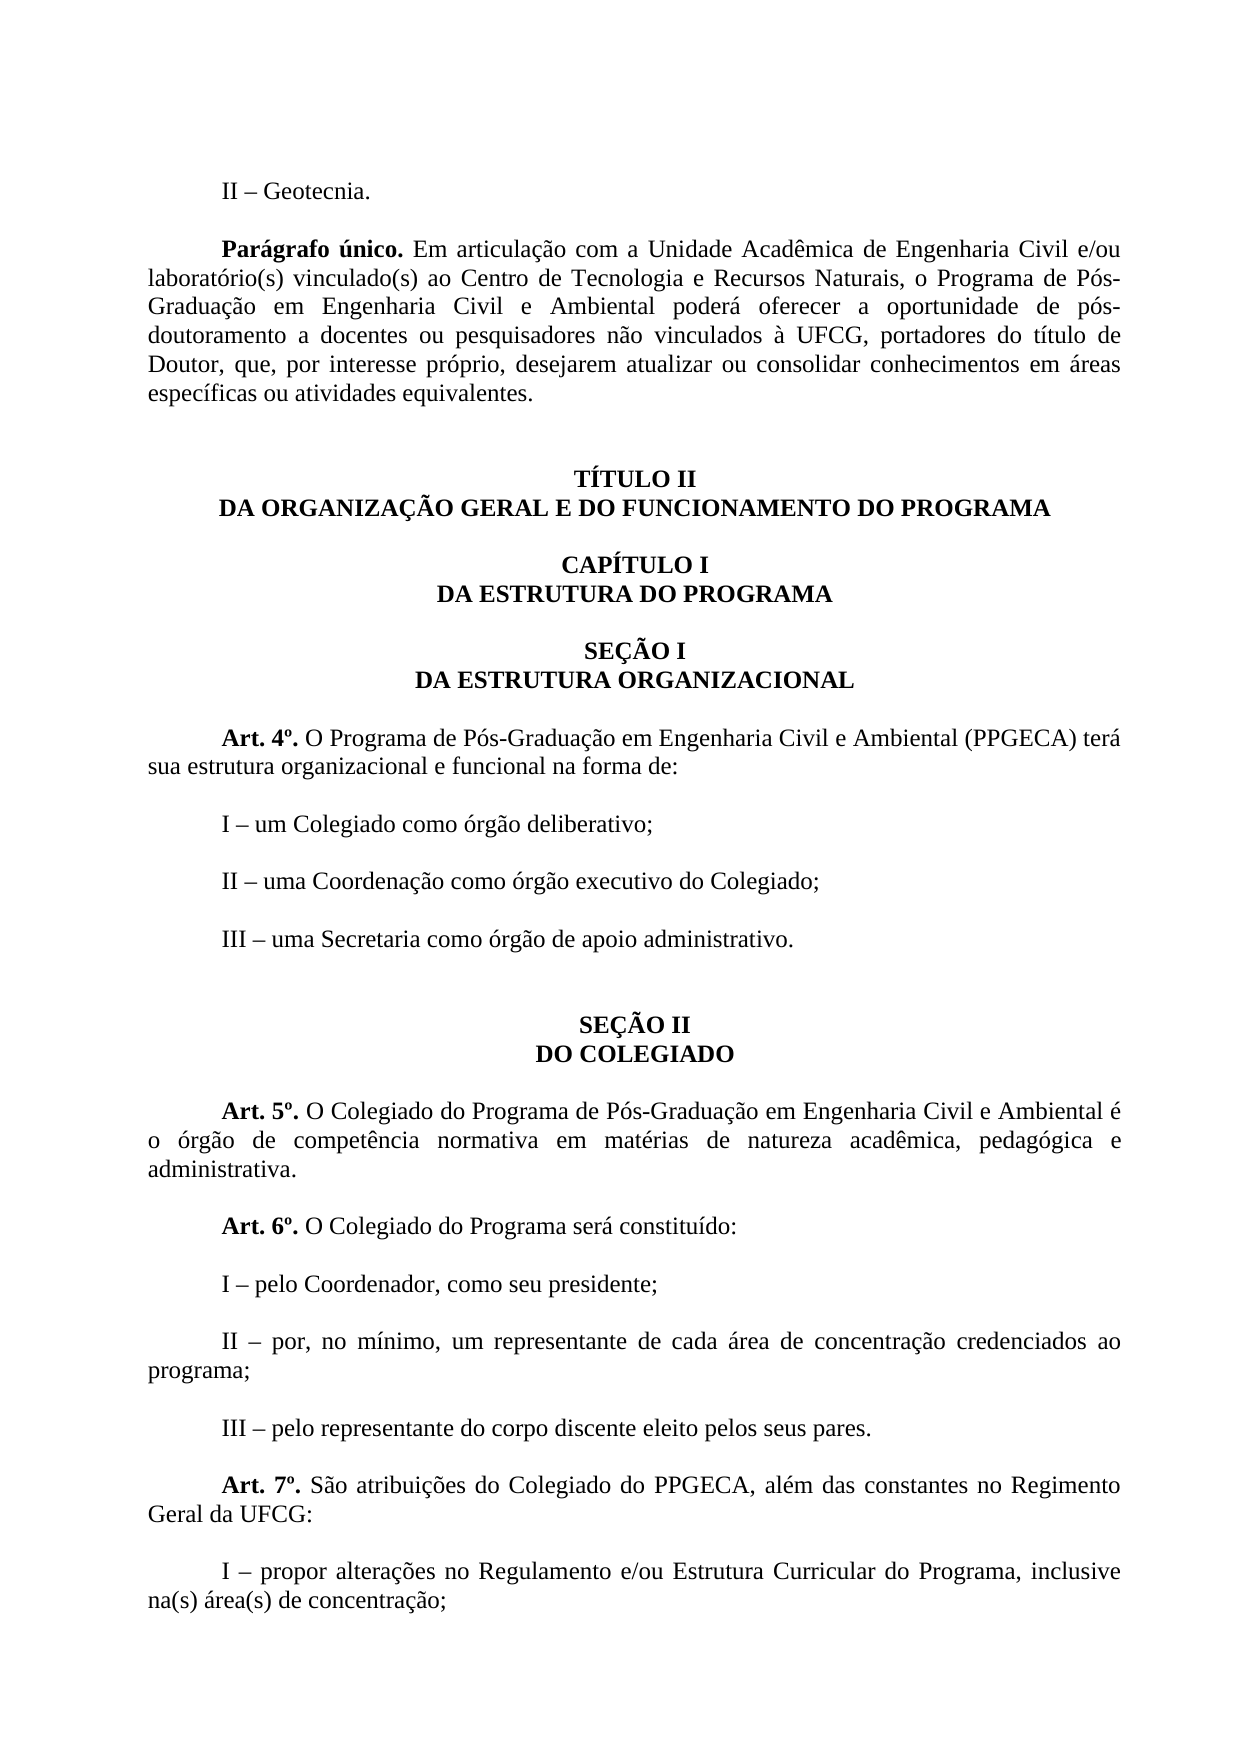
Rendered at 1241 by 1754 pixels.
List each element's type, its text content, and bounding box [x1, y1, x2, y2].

text DA ORGANIZAÇÃO GERAL E DO FUNCIONAMENTO DO PROGRAMA [148, 493, 1122, 521]
text DA ESTRUTURA ORGANIZACIONAL [148, 665, 1122, 694]
text DO COLEGIADO [148, 1039, 1122, 1068]
text SEÇÃO I [148, 636, 1122, 665]
text III – pelo representante do corpo discente eleito pelos seus pares. [148, 1413, 1122, 1441]
text CAPÍTULO I [148, 550, 1122, 579]
text Art. 7º. São atribuições do Colegiado do PPGECA, além das constantes no Regimento Geral da UFCG: [148, 1470, 1122, 1528]
text II – por, no mínimo, um representante de cada área de concentração credenciados ao programa; [148, 1326, 1122, 1384]
text TÍTULO II [148, 464, 1122, 493]
text SEÇÃO II [148, 1010, 1122, 1039]
text I – pelo Coordenador, como seu presidente; [148, 1269, 1122, 1298]
text DA ESTRUTURA DO PROGRAMA [148, 579, 1122, 608]
text I – um Colegiado como órgão deliberativo; [148, 809, 1122, 838]
text Art. 4º. O Programa de Pós-Graduação em Engenharia Civil e Ambiental (PPGECA) terá sua estrutura organizacional e funcional na forma de: [148, 723, 1122, 780]
text Art. 5º. O Colegiado do Programa de Pós-Graduação em Engenharia Civil e Ambiental é o órgão de competência normativa em matérias de natureza acadêmica, pedagógica e administrativa. [148, 1096, 1122, 1183]
text II – Geotecnia. [148, 176, 1122, 205]
text III – uma Secretaria como órgão de apoio administrativo. [148, 924, 1122, 953]
text I – propor alterações no Regulamento e/ou Estrutura Curricular do Programa, inclusive na(s) área(s) de concentração; [148, 1556, 1122, 1614]
text Art. 6º. O Colegiado do Programa será constituído: [148, 1211, 1122, 1240]
text II – uma Coordenação como órgão executivo do Colegiado; [148, 866, 1122, 895]
text Parágrafo único. Em articulação com a Unidade Acadêmica de Engenharia Civil e/ou laboratório(s) vinculado(s) ao Centro de Tecnologia e Recursos Naturais, o Programa de Pós-Graduação em Engenharia Civil e Ambiental poderá oferecer a oportunidade de pós-doutoramento a docentes ou pesquisadores não vinculados à UFCG, portadores do título de Doutor, que, por interesse próprio, desejarem atualizar ou consolidar conhecimentos em áreas específicas ou atividades equivalentes. [148, 234, 1122, 406]
